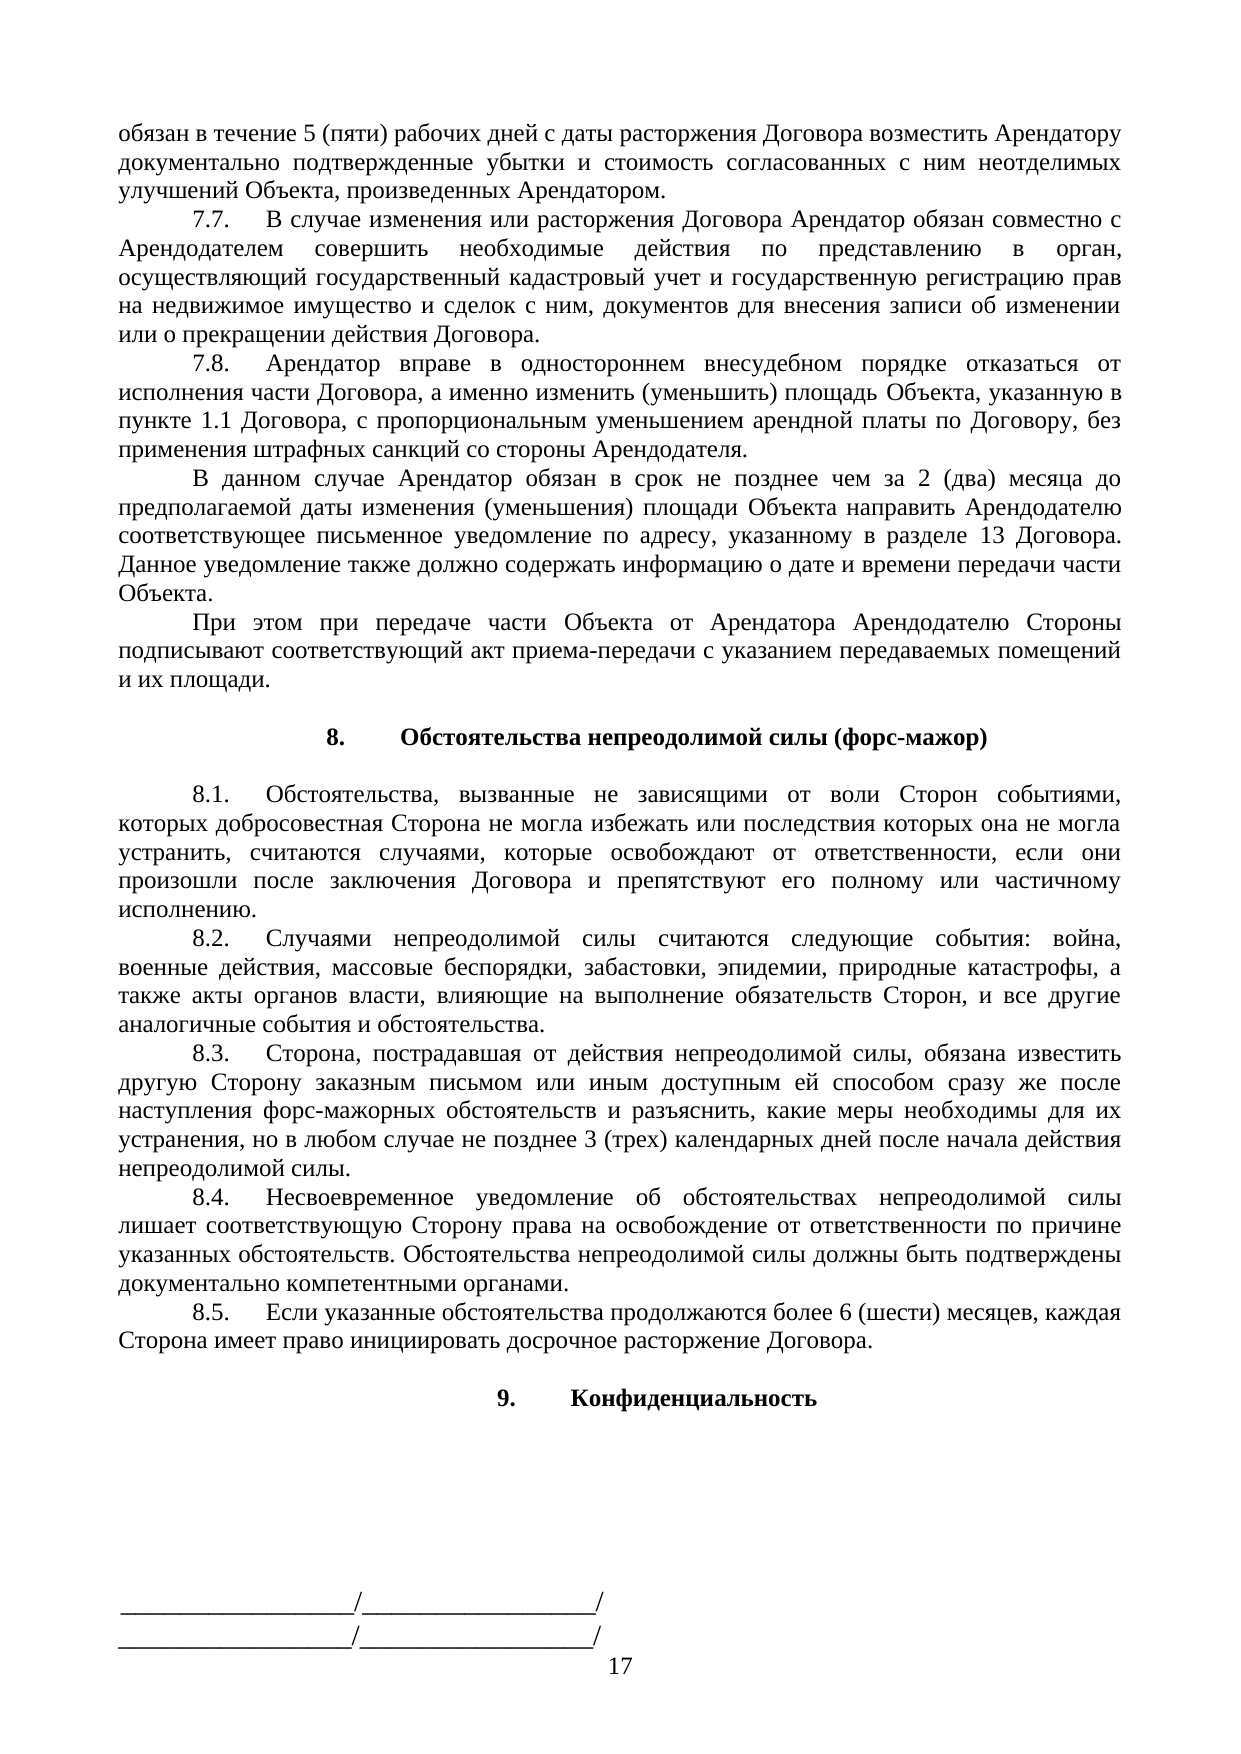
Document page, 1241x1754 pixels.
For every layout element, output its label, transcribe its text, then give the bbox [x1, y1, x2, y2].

list Обстоятельства непреодолимой силы (форс-мажор) [118, 722, 1122, 751]
list Конфиденциальность [118, 1383, 1122, 1412]
list В случае изменения или расторжения Договора Арендатор обязан совместно с Арендодателем совершить необходимые действия по представлению в орган, осуществляющий государственный кадастровый учет и государственную регистрацию прав на недвижимое имущество и сделок с ним, документов для внесения записи об изменении или о прекращении действия Договора. [118, 204, 1122, 348]
list Сторона, пострадавшая от действия непреодолимой силы, обязана известить другую Сторону заказным письмом или иным доступным ей способом сразу же после наступления форс-мажорных обстоятельств и разъяснить, какие меры необходимы для их устранения, но в любом случае не позднее 3 (трех) календарных дней после начала действия непреодолимой силы. [118, 1038, 1122, 1182]
list При этом при передаче части Объекта от Арендатора Арендодателю Стороны подписывают соответствующий акт приема-передачи с указанием передаваемых помещений и их площади. [118, 607, 1122, 693]
list Если указанные обстоятельства продолжаются более 6 (шести) месяцев, каждая Сторона имеет право инициировать досрочное расторжение Договора. [118, 1297, 1122, 1354]
list Арендатор вправе в одностороннем внесудебном порядке отказаться от исполнения части Договора, а именно изменить (уменьшить) площадь Объекта, указанную в пункте 1.1 Договора, с пропорциональным уменьшением арендной платы по Договору, без применения штрафных санкций со стороны Арендодателя. [118, 348, 1122, 463]
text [118, 118, 1122, 204]
list Обстоятельства, вызванные не зависящими от воли Сторон событиями, которых добросовестная Сторона не могла избежать или последствия которых она не могла устранить, считаются случаями, которые освобождают от ответственности, если они произошли после заключения Договора и препятствуют его полному или частичному исполнению. [118, 779, 1122, 923]
list Случаями непреодолимой силы считаются следующие события: война, военные действия, массовые беспорядки, забастовки, эпидемии, природные катастрофы, а также акты органов власти, влияющие на выполнение обязательств Сторон, и все другие аналогичные события и обстоятельства. [118, 923, 1122, 1038]
list В данном случае Арендатор обязан в срок не позднее чем за 2 (два) месяца до предполагаемой даты изменения (уменьшения) площади Объекта направить Арендодателю соответствующее письменное уведомление по адресу, указанному в разделе 13 Договора. Данное уведомление также должно содержать информацию о дате и времени передачи части Объекта. [118, 463, 1122, 607]
list Несвоевременное уведомление об обстоятельствах непреодолимой силы лишает соответствующую Сторону права на освобождение от ответственности по причине указанных обстоятельств. Обстоятельства непреодолимой силы должны быть подтверждены документально компетентными органами. [118, 1182, 1122, 1297]
